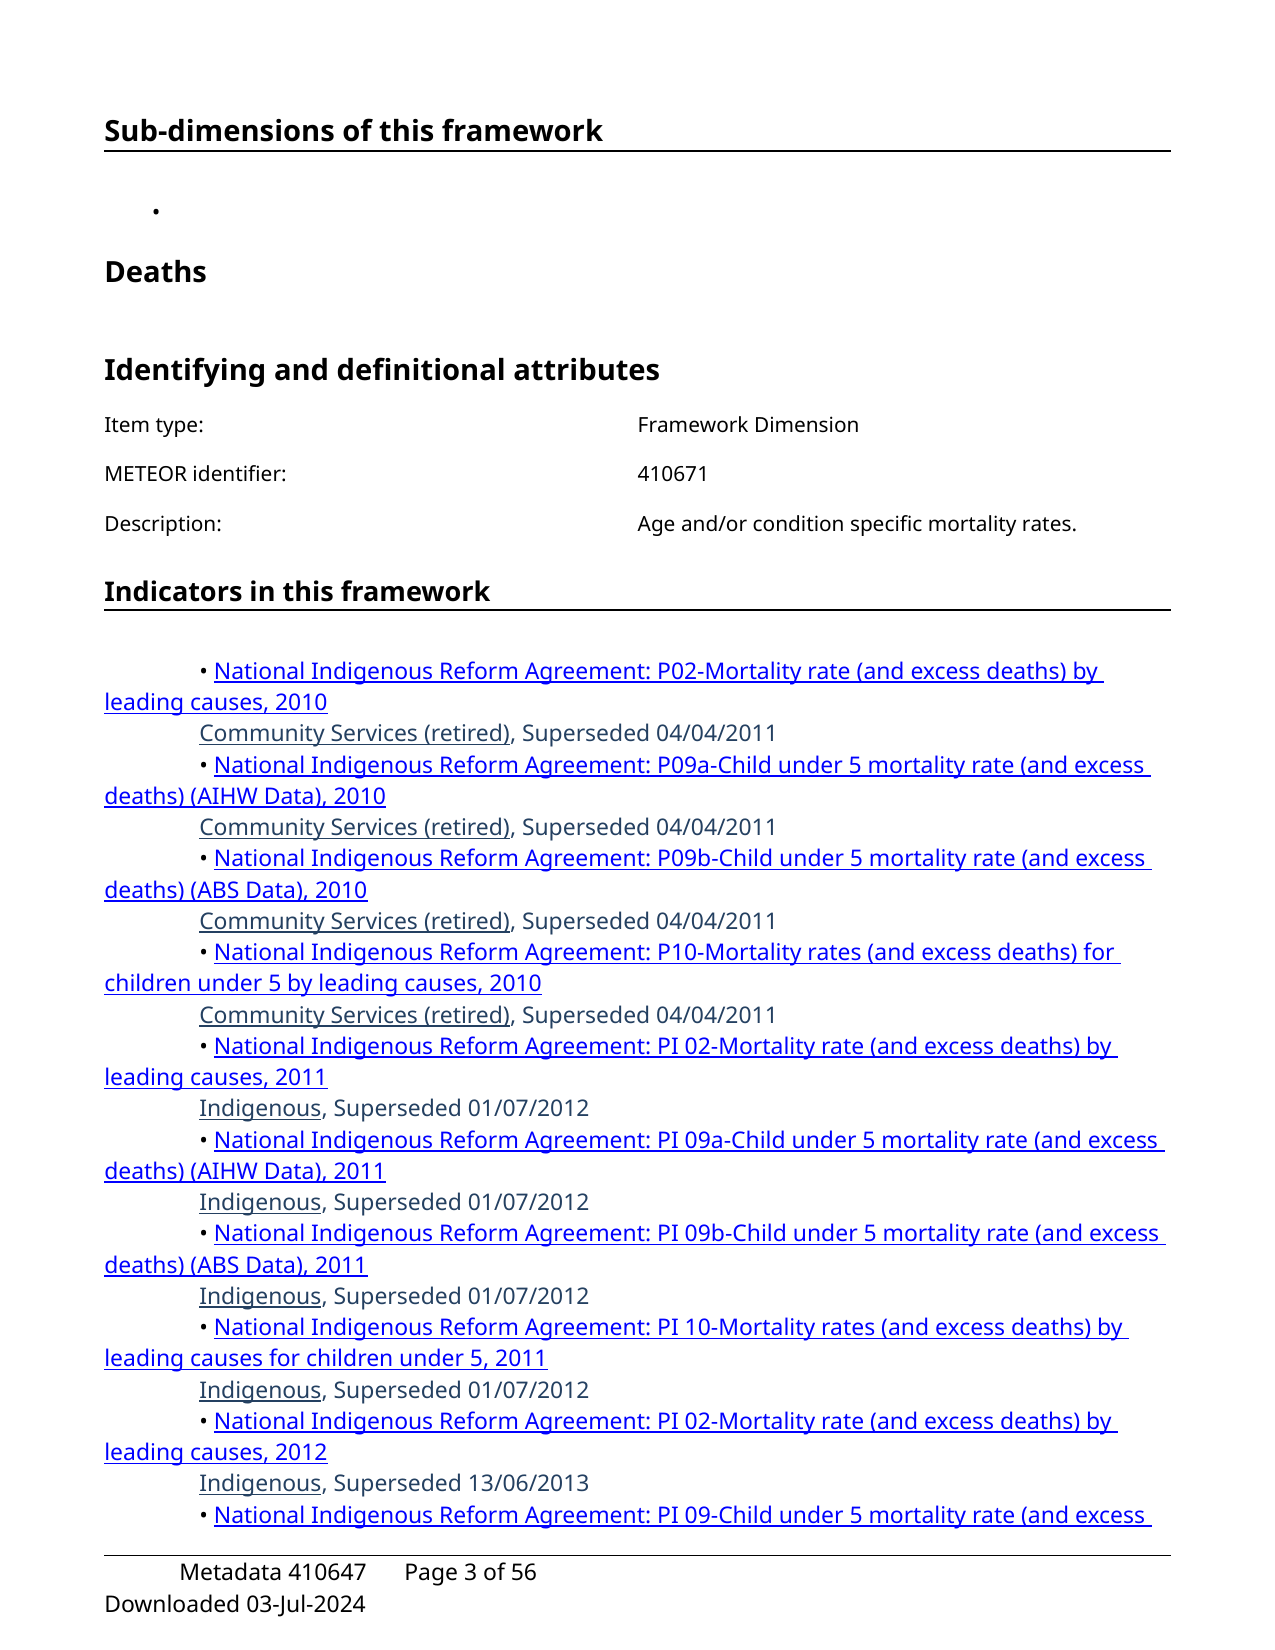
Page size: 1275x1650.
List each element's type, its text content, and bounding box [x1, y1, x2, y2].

table_cell 410671 [626, 449, 1159, 498]
table_cell Age and/or condition specific mortality rates. [626, 498, 1159, 548]
subtitle Deaths [104, 252, 1171, 291]
table_cell Item type: [93, 400, 626, 449]
table_cell Description: [93, 498, 626, 548]
text • [104, 164, 1171, 227]
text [104, 623, 1171, 1530]
table_cell Framework Dimension [626, 400, 1159, 449]
table_cell METEOR identifier: [93, 449, 626, 498]
table_header Identifying and definitional attributes [93, 304, 1159, 400]
subtitle Sub-dimensions of this framework [104, 110, 1171, 150]
subtitle Indicators in this framework [104, 573, 1171, 609]
